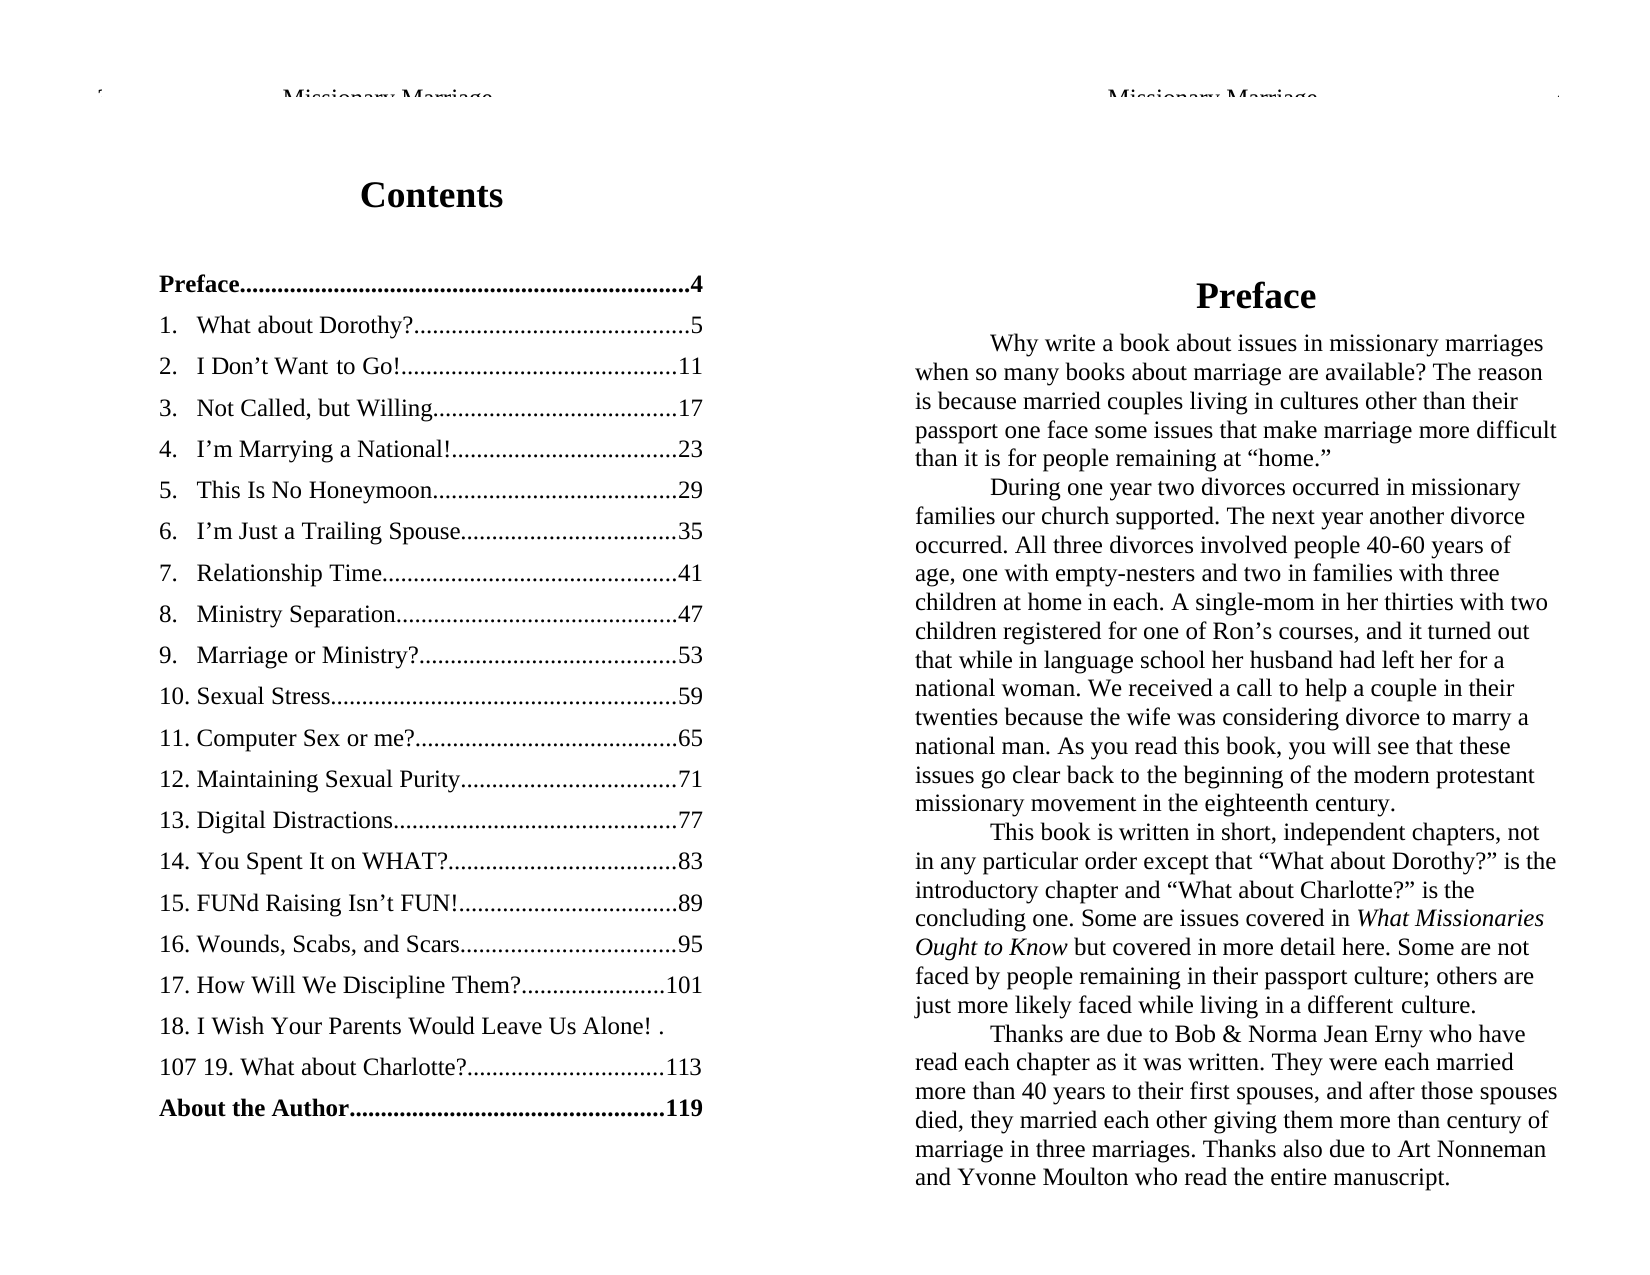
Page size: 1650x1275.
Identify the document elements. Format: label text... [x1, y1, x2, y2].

subtitle Preface [1196, 273, 1573, 316]
text Thanks are due to Bob & Norma Jean Erny who have read each chapter as it was written. They were each married more than 40 years to their first spouses, and after those spouses died, they married each other giving them more than century of marriage in three marriages. Thanks also due to Art Nonneman and Yvonne Moulton who read the entire manuscript. [915, 1019, 1560, 1191]
text During one year two divorces occurred in missionary families our church supported. The next year another divorce occurred. All three divorces involved people 40-60 years of age, one with empty-nesters and two in families with three children at home in each. A single-mom in her thirties with two children registered for one of Ron’s courses, and it turned out that while in language school her husband had left her for a national woman. We received a call to help a couple in their twenties because the wife was considering divorce to marry a national man. As you read this book, you will see that these issues go clear back to the beginning of the modern protestant missionary movement in the eighteenth century. [915, 472, 1552, 817]
subtitle Contents [359, 172, 1573, 216]
text Why write a book about issues in missionary marriages when so many books about marriage are available? The reason is because married couples living in cultures other than their passport one face some issues that make marriage more difficult than it is for people remaining at “home.” [915, 328, 1559, 472]
text This book is written in short, independent chapters, not in any particular order except that “What about Dorothy?” is the introductory chapter and “What about Charlotte?” is the concluding one. Some are issues covered in What Missionaries Ought to Know but covered in more detail here. Some are not faced by people remaining in their passport culture; others are just more likely faced while living in a different culture. [915, 817, 1558, 1018]
